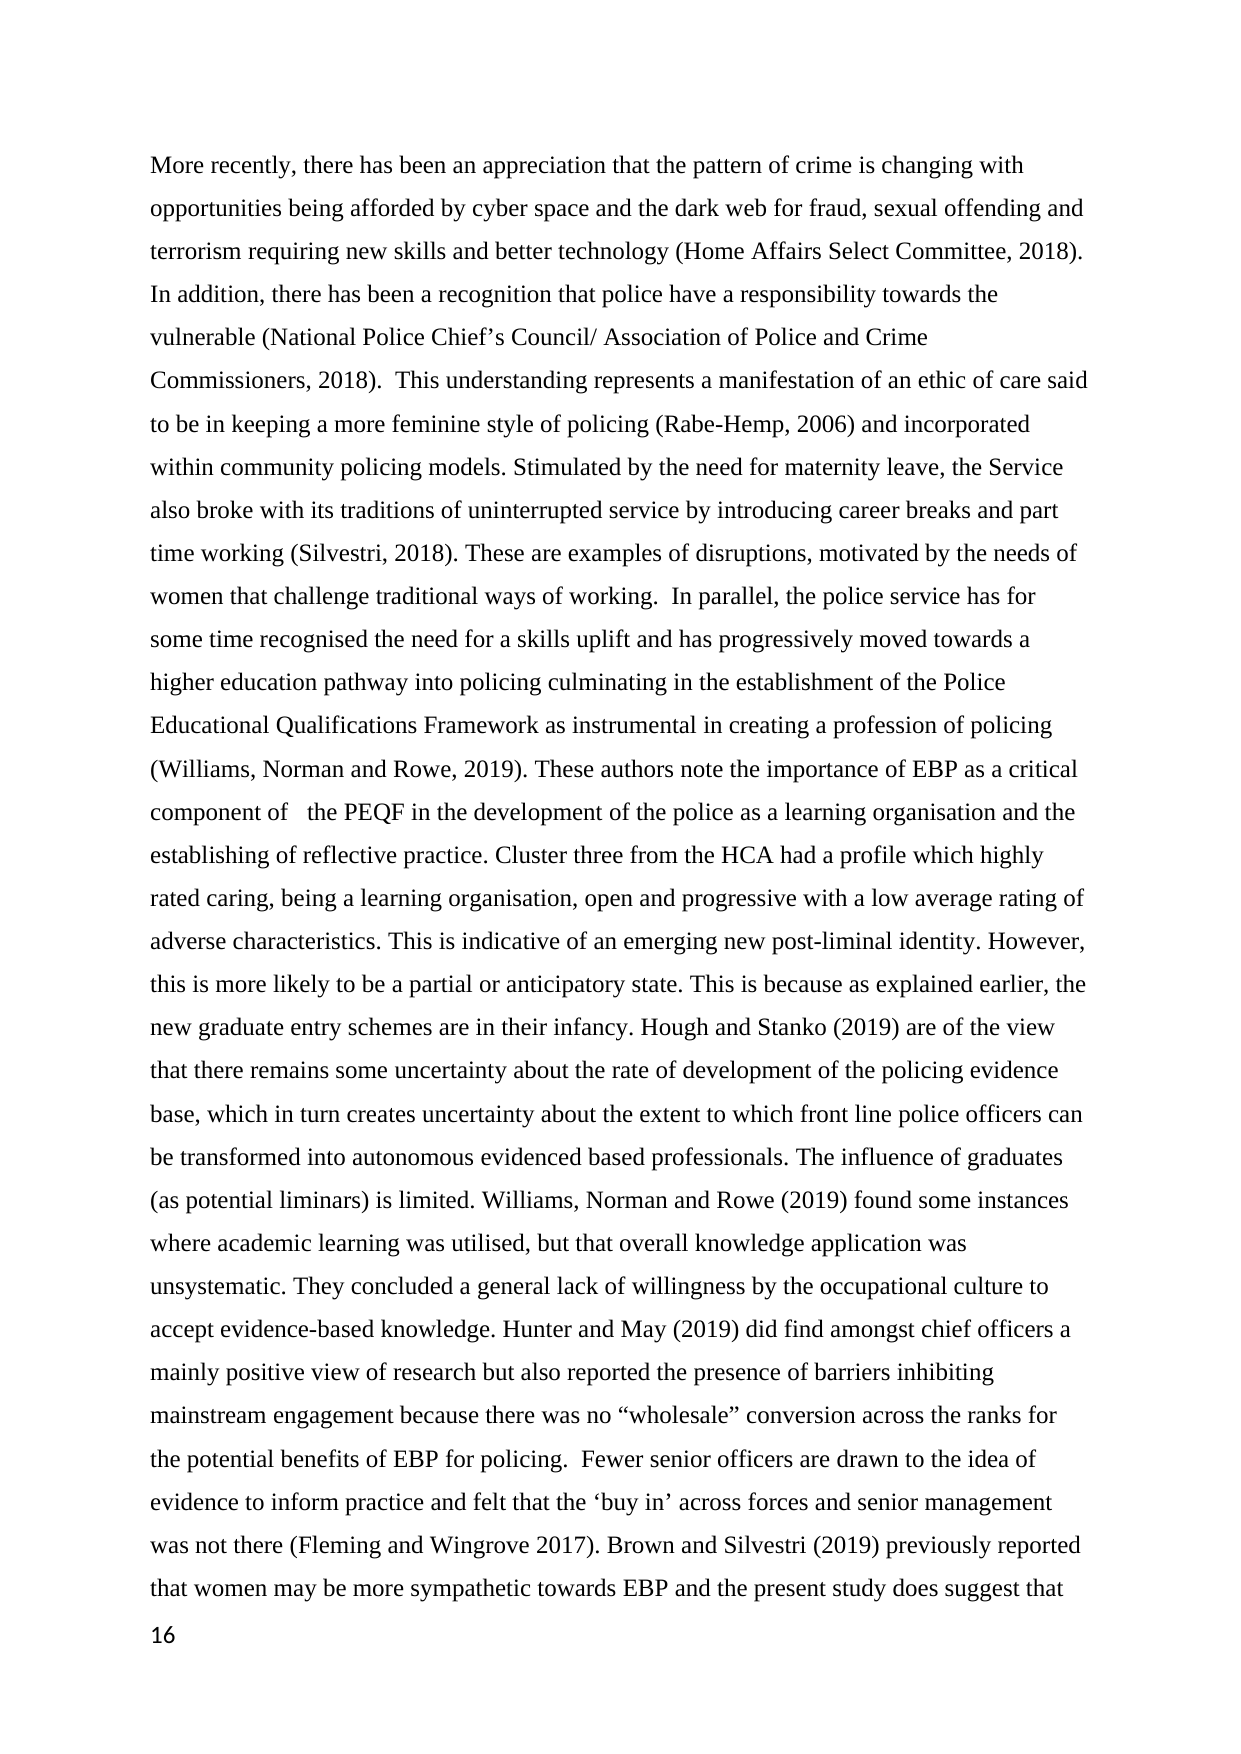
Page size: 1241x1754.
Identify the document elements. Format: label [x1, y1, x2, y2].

text [150, 150, 1090, 1602]
